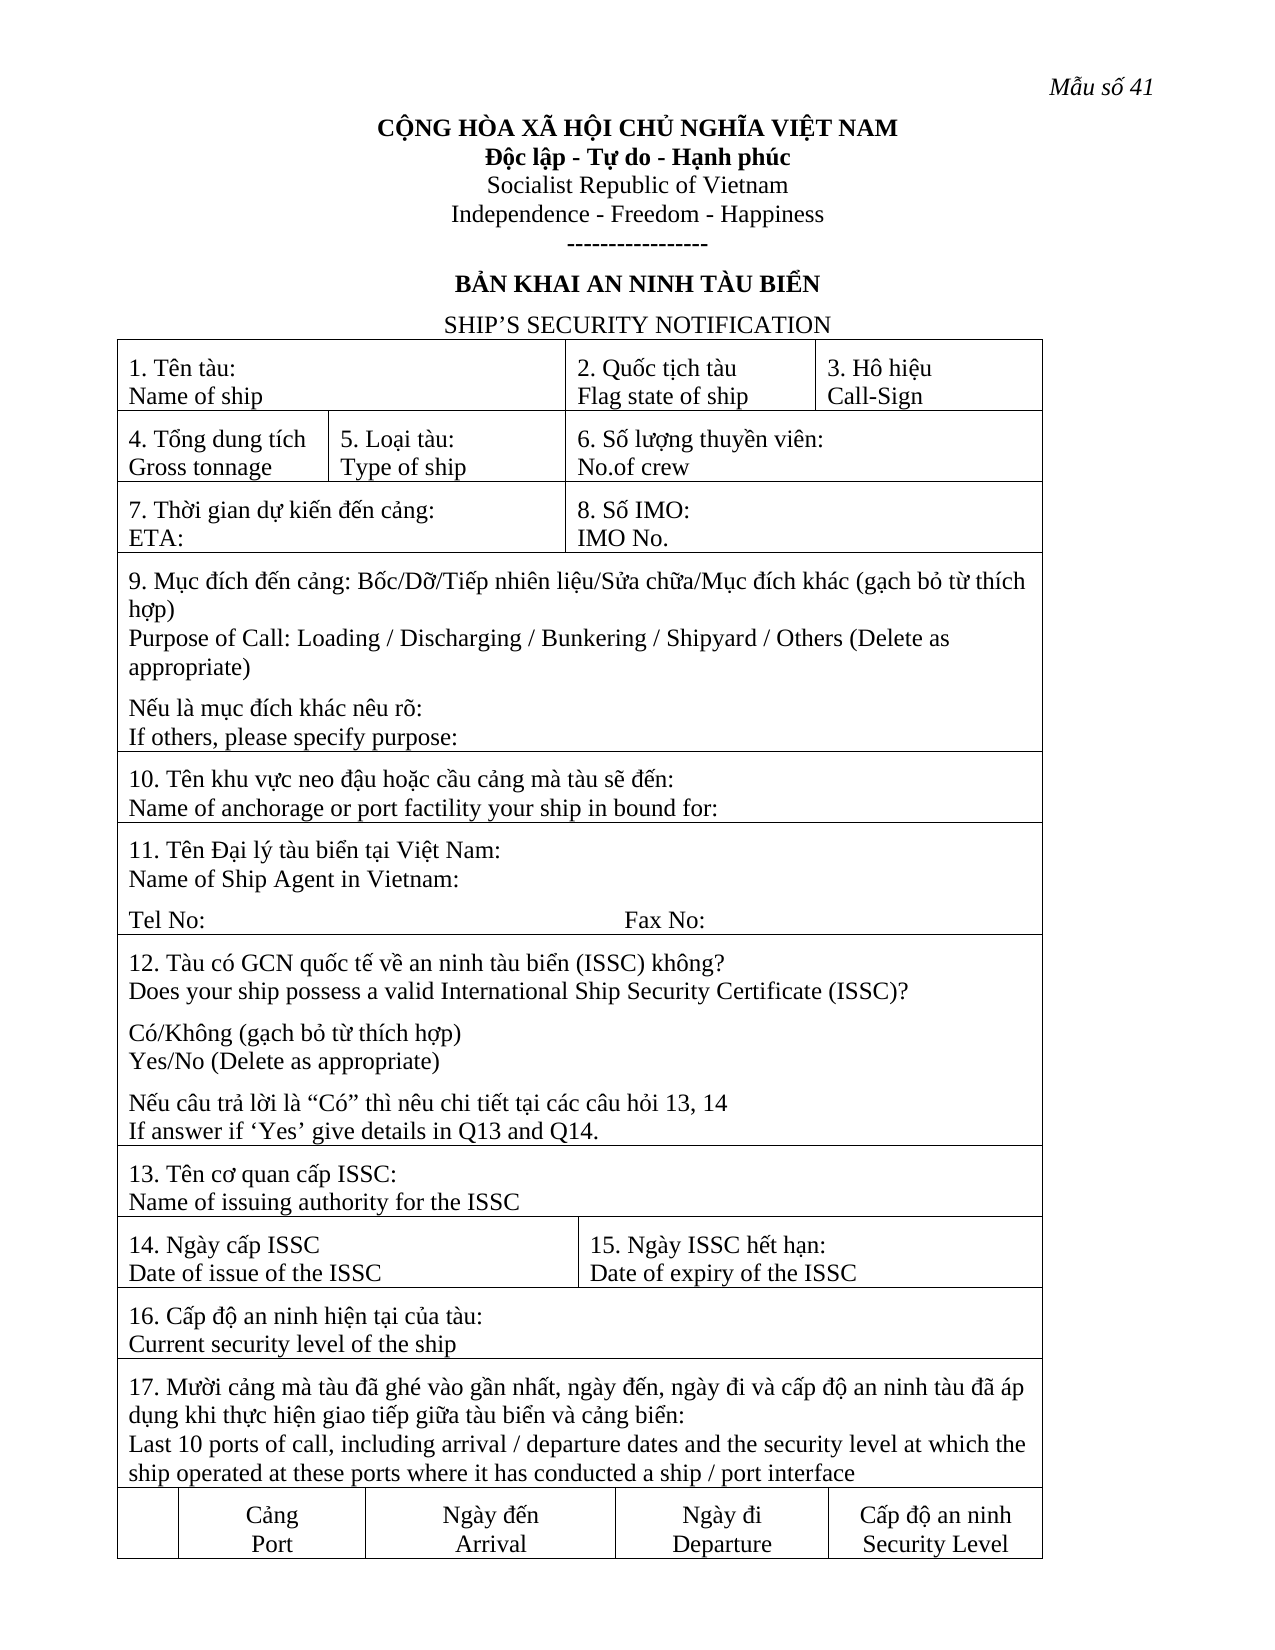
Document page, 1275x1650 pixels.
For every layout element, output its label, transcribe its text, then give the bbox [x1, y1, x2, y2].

table_cell 16. Cấp độ an ninh hiện tại của tàu: Current security level of the ship [118, 1288, 1042, 1358]
table_cell 11. Tên Đại lý tàu biển tại Việt Nam: Name of Ship Agent in Vietnam: Tel No: Fax No: [118, 823, 1042, 934]
table_cell 8. Số IMO: IMO No. [566, 482, 1042, 552]
table_cell Cấp độ an ninh Security Level [829, 1488, 1042, 1558]
table_cell 14. Ngày cấp ISSC Date of issue of the ISSC [118, 1217, 578, 1287]
table_cell Cảng Port [179, 1488, 365, 1558]
table_cell 12. Tàu có GCN quốc tế về an ninh tàu biển (ISSC) không? Does your ship possess a valid International Ship Security Certificate (ISSC)? Có/Không (gạch bỏ từ thích hợp) Yes/No (Delete as appropriate) Nếu câu trả lời là “Có” thì nêu chi tiết tại các câu hỏi 13, 14 If answer if ‘Yes’ give details in Q13 and Q14. [118, 935, 1042, 1145]
table_header 3. Hô hiệu Call-Sign [816, 340, 1042, 410]
table_header 1. Tên tàu: Name of ship [118, 340, 565, 410]
text BẢN KHAI AN NINH TÀU BIỂN [118, 269, 1157, 298]
text SHIP’S SECURITY NOTIFICATION [118, 310, 1157, 339]
table_cell 6. Số lượng thuyền viên: No.of crew [566, 411, 1042, 481]
table_cell 7. Thời gian dự kiến đến cảng: ETA: [118, 482, 565, 552]
table_cell 5. Loại tàu: Type of ship [329, 411, 565, 481]
table_cell 4. Tổng dung tích Gross tonnage [118, 411, 328, 481]
table_cell 9. Mục đích đến cảng: Bốc/Dỡ/Tiếp nhiên liệu/Sửa chữa/Mục đích khác (gạch bỏ từ thích hợp) Purpose of Call: Loading / Discharging / Bunkering / Shipyard / Others (Delete as appropriate) Nếu là mục đích khác nêu rõ: If others, please specify purpose: [118, 553, 1042, 751]
table_cell 13. Tên cơ quan cấp ISSC: Name of issuing authority for the ISSC [118, 1146, 1042, 1216]
table_header 2. Quốc tịch tàu Flag state of ship [566, 340, 815, 410]
table_cell 10. Tên khu vực neo đậu hoặc cầu cảng mà tàu sẽ đến: Name of anchorage or port factility your ship in bound for: [118, 752, 1042, 822]
text CỘNG HÒA XÃ HỘI CHỦ NGHĨA VIỆT NAM Độc lập - Tự do - Hạnh phúc Socialist Republic of Vietnam Independence - Freedom - Happiness ----------------- [118, 113, 1157, 257]
table_cell Ngày đi Departure [616, 1488, 828, 1558]
text Mẫu số 41 [118, 72, 1157, 100]
table_cell Ngày đến Arrival [366, 1488, 615, 1558]
table_cell 17. Mười cảng mà tàu đã ghé vào gần nhất, ngày đến, ngày đi và cấp độ an ninh tàu đã áp dụng khi thực hiện giao tiếp giữa tàu biển và cảng biển: Last 10 ports of call, including arrival / departure dates and the security level at which the ship operated at these ports where it has conducted a ship / port interface [118, 1359, 1042, 1487]
table_cell 15. Ngày ISSC hết hạn: Date of expiry of the ISSC [579, 1217, 1042, 1287]
table_cell [118, 1488, 178, 1558]
